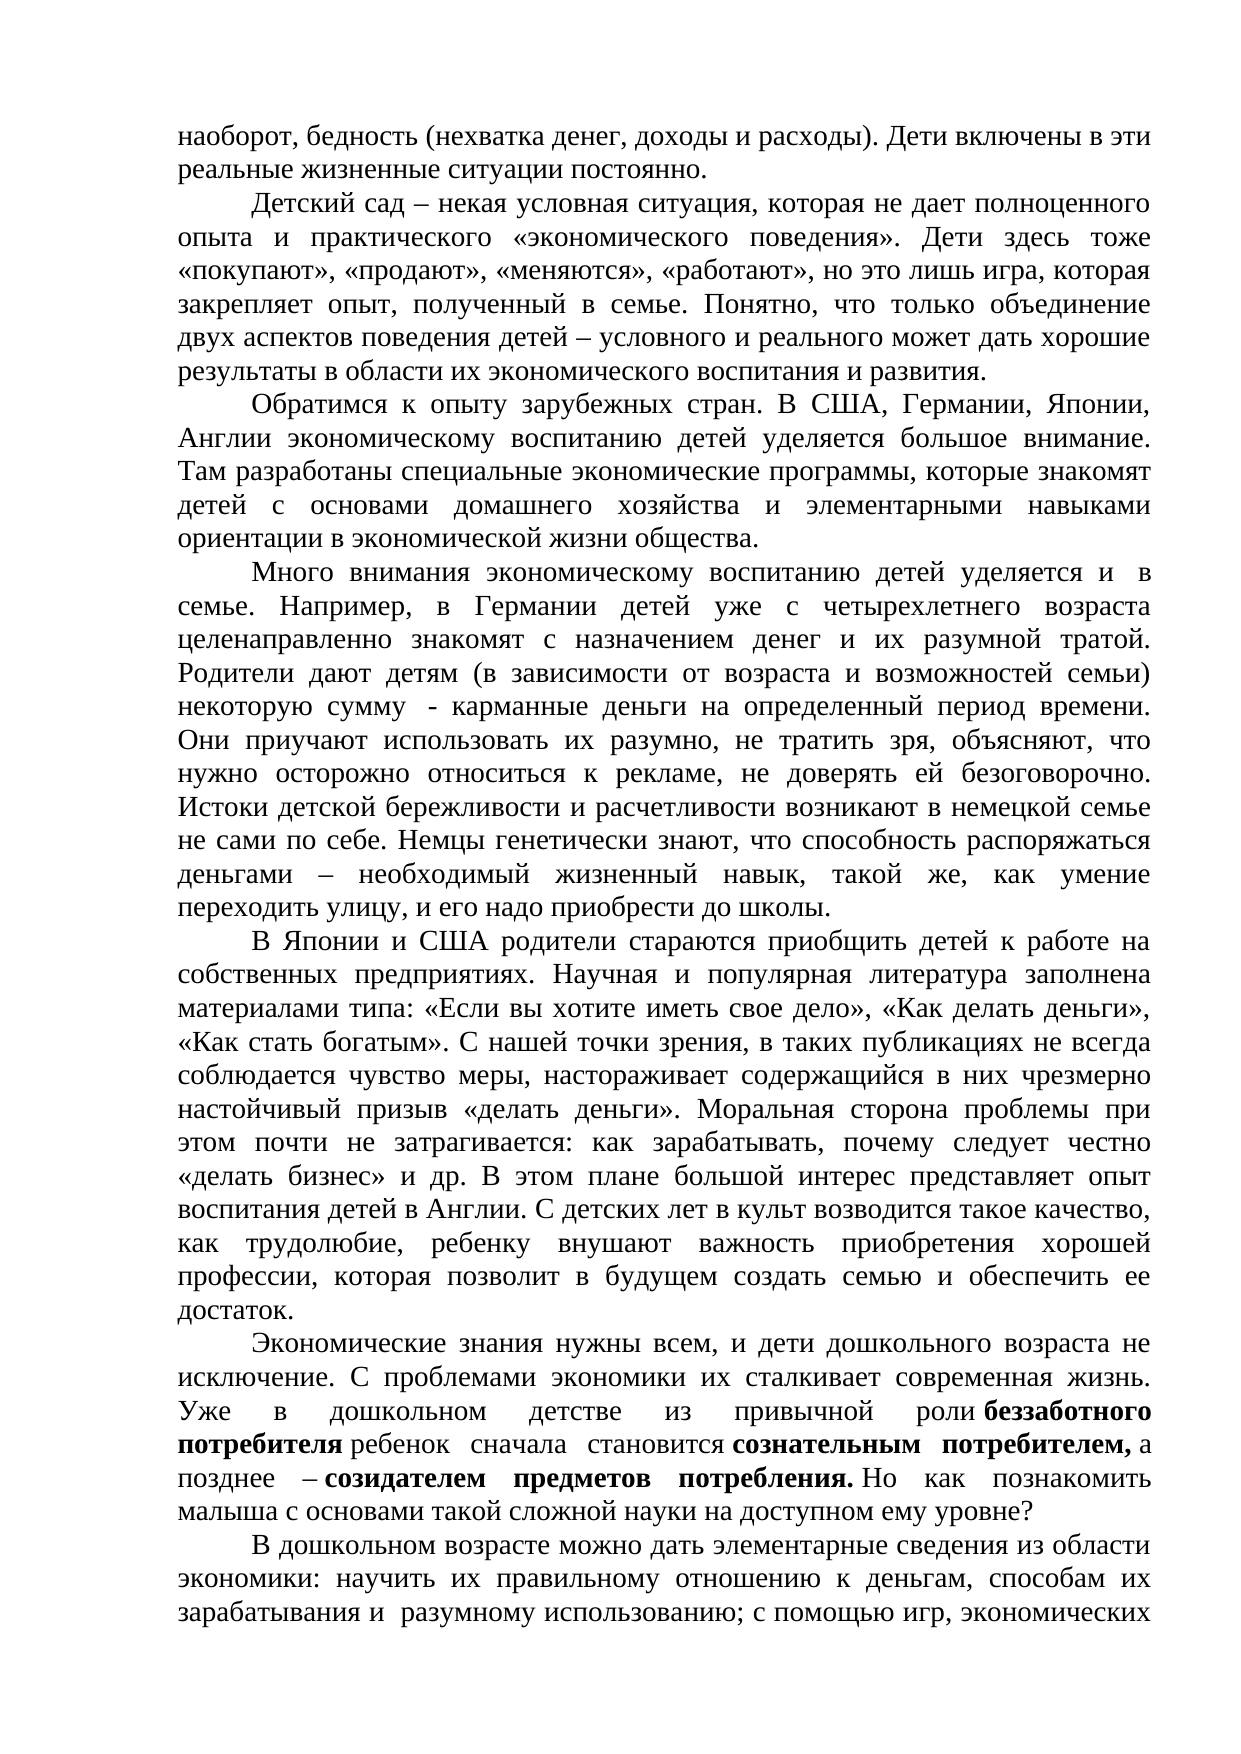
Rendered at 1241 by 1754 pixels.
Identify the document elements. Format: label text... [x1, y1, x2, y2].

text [177, 1527, 1152, 1627]
text Экономические знания нужны всем, и дети дошкольного возраста не исключение. С проблемами экономики их сталкивает современная жизнь. Уже в дошкольном детстве из привычной роли беззаботного потребителя ребенок сначала становится сознательным потребителем, а позднее – созидателем предметов потребления. Но как познакомить малыша с основами такой сложной науки на доступном ему уровне? [177, 1326, 1152, 1527]
text Детский сад – некая условная ситуация, которая не дает полноценного опыта и практического «экономического поведения». Дети здесь тоже «покупают», «продают», «меняются», «работают», но это лишь игра, которая закрепляет опыт, полученный в семье. Понятно, что только объединение двух аспектов поведения детей – условного и реального может дать хорошие результаты в области их экономического воспитания и развития. [177, 185, 1152, 386]
text Обратимся к опыту зарубежных стран. В США, Германии, Японии, Англии экономическому воспитанию детей уделяется большое внимание. Там разработаны специальные экономические программы, которые знакомят детей с основами домашнего хозяйства и элементарными навыками ориентации в экономической жизни общества. [177, 386, 1152, 554]
text Много внимания экономическому воспитанию детей уделяется и в семье. Например, в Германии детей уже с четырехлетнего возраста целенаправленно знакомят с назначением денег и их разумной тратой. Родители дают детям (в зависимости от возраста и возможностей семьи) некоторую сумму - карманные деньги на определенный период времени. Они приучают использовать их разумно, не тратить зря, объясняют, что нужно осторожно относиться к рекламе, не доверять ей безоговорочно. Истоки детской бережливости и расчетливости возникают в немецкой семье не сами по себе. Немцы генетически знают, что способность распоряжаться деньгами – необходимый жизненный навык, такой же, как умение переходить улицу, и его надо приобрести до школы. [177, 554, 1152, 923]
text В Японии и США родители стараются приобщить детей к работе на собственных предприятиях. Научная и популярная литература заполнена материалами типа: «Если вы хотите иметь свое дело», «Как делать деньги», «Как стать богатым». С нашей точки зрения, в таких публикациях не всегда соблюдается чувство меры, настораживает содержащийся в них чрезмерно настойчивый призыв «делать деньги». Моральная сторона проблемы при этом почти не затрагивается: как зарабатывать, почему следует честно «делать бизнес» и др. В этом плане большой интерес представляет опыт воспитания детей в Англии. С детских лет в культ возводится такое качество, как трудолюбие, ребенку внушают важность приобретения хорошей профессии, которая позволит в будущем создать семью и обеспечить ее достаток. [177, 923, 1152, 1326]
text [177, 118, 1152, 185]
